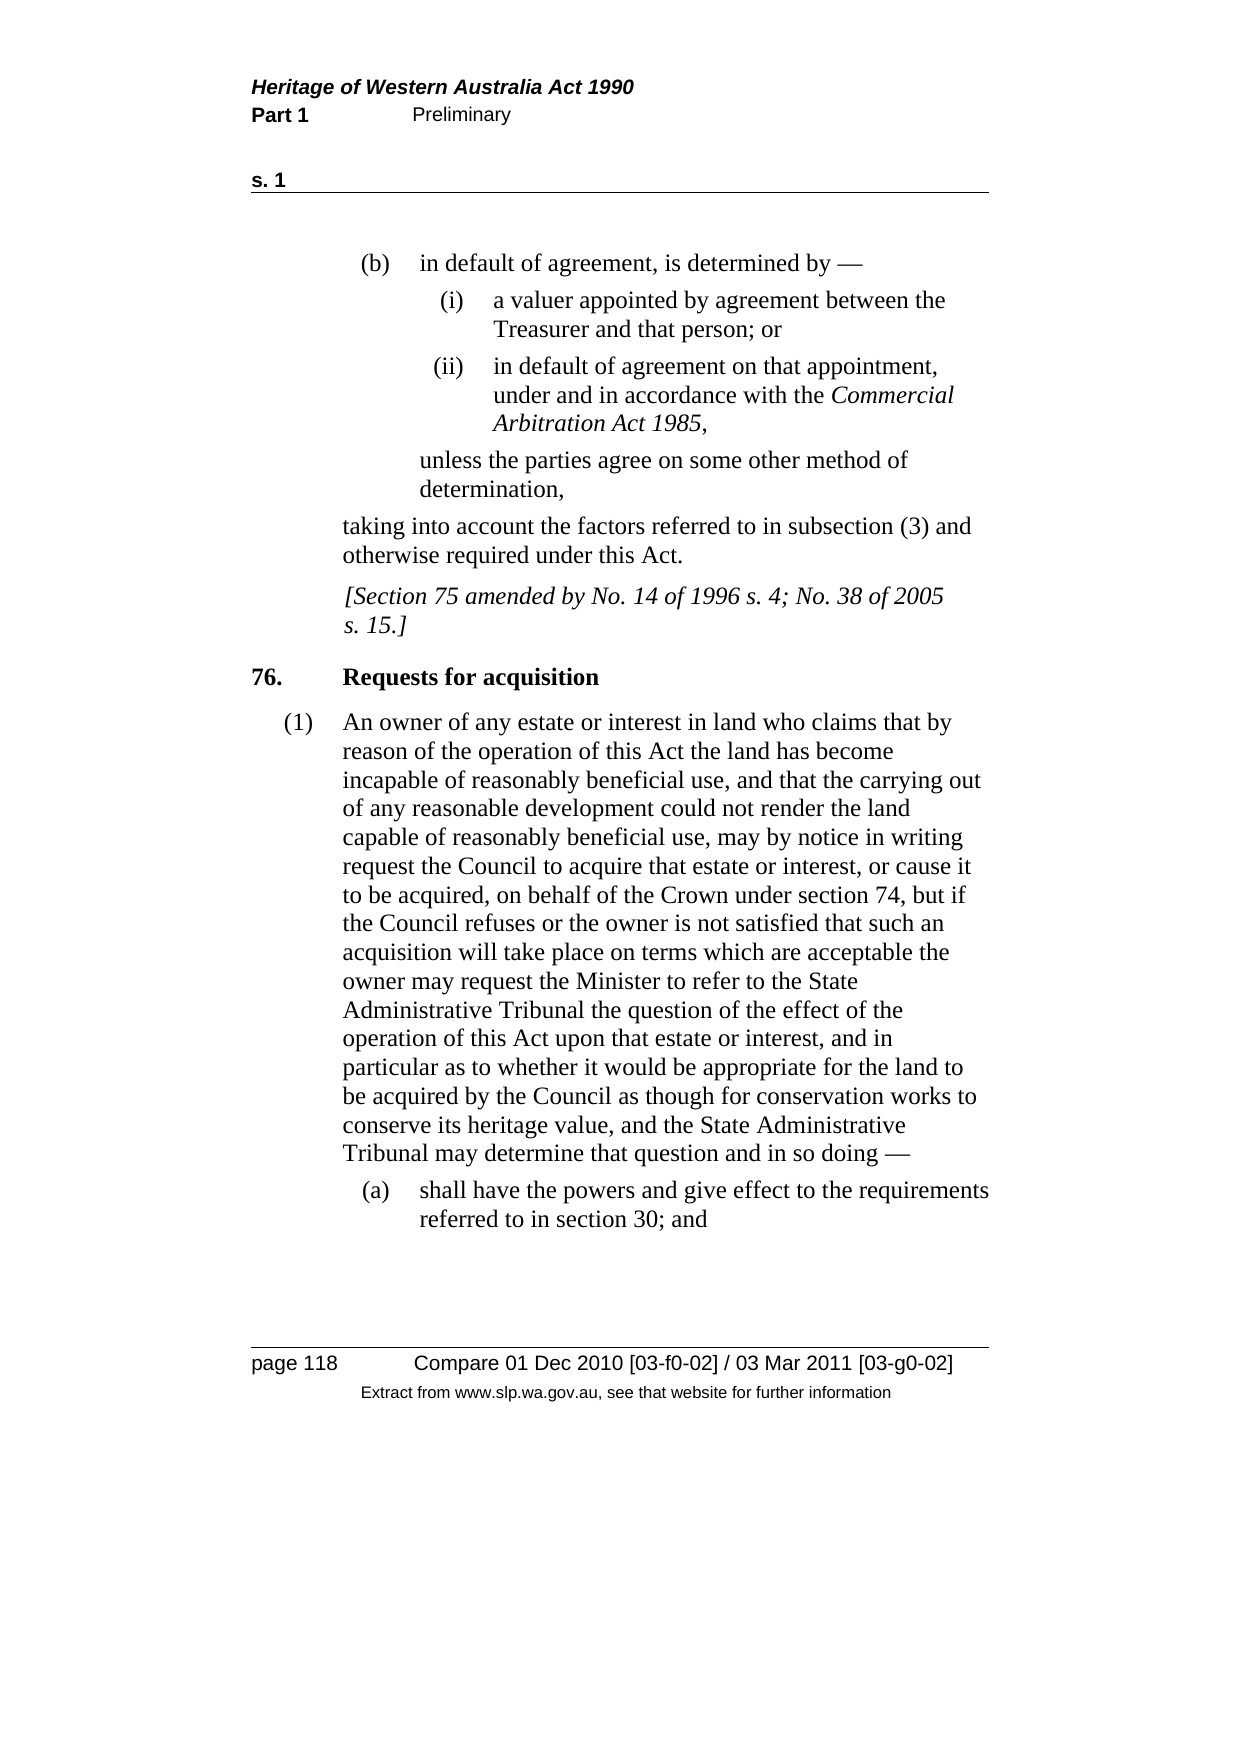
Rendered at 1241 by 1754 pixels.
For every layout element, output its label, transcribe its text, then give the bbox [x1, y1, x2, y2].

subtitle 76. Requests for acquisition [251, 662, 989, 691]
text (1) An owner of any estate or interest in land who claims that by reason of the operation of this Act the land has become incapable of reasonably beneficial use, and that the carrying out of any reasonable development could not render the land capable of reasonably beneficial use, may by notice in writing request the Council to acquire that estate or interest, or cause it to be acquired, on behalf of the Crown under section 74, but if the Council refuses or the owner is not satisfied that such an acquisition will take place on terms which are acceptable the owner may request the Minister to refer to the State Administrative Tribunal the question of the effect of the operation of this Act upon that estate or interest, and in particular as to whether it would be appropriate for the land to be acquired by the Council as though for conservation works to conserve its heritage value, and the State Administrative Tribunal may determine that question and in so doing — [251, 707, 989, 1167]
text [Section 75 amended by No. 14 of 1996 s. 4; No. 38 of 2005 s. 15.] [251, 581, 989, 639]
text (b) in default of agreement, is determined by — [251, 248, 989, 277]
text (a) shall have the powers and give effect to the requirements referred to in section 30; and [251, 1176, 989, 1233]
text (ii) in default of agreement on that appointment, under and in accordance with the Commercial Arbitration Act 1985, [251, 351, 989, 437]
text taking into account the factors referred to in subsection (3) and otherwise required under this Act. [251, 511, 989, 569]
text (i) a valuer appointed by agreement between the Treasurer and that person; or [251, 285, 989, 343]
text unless the parties agree on some other method of determination, [251, 446, 989, 503]
